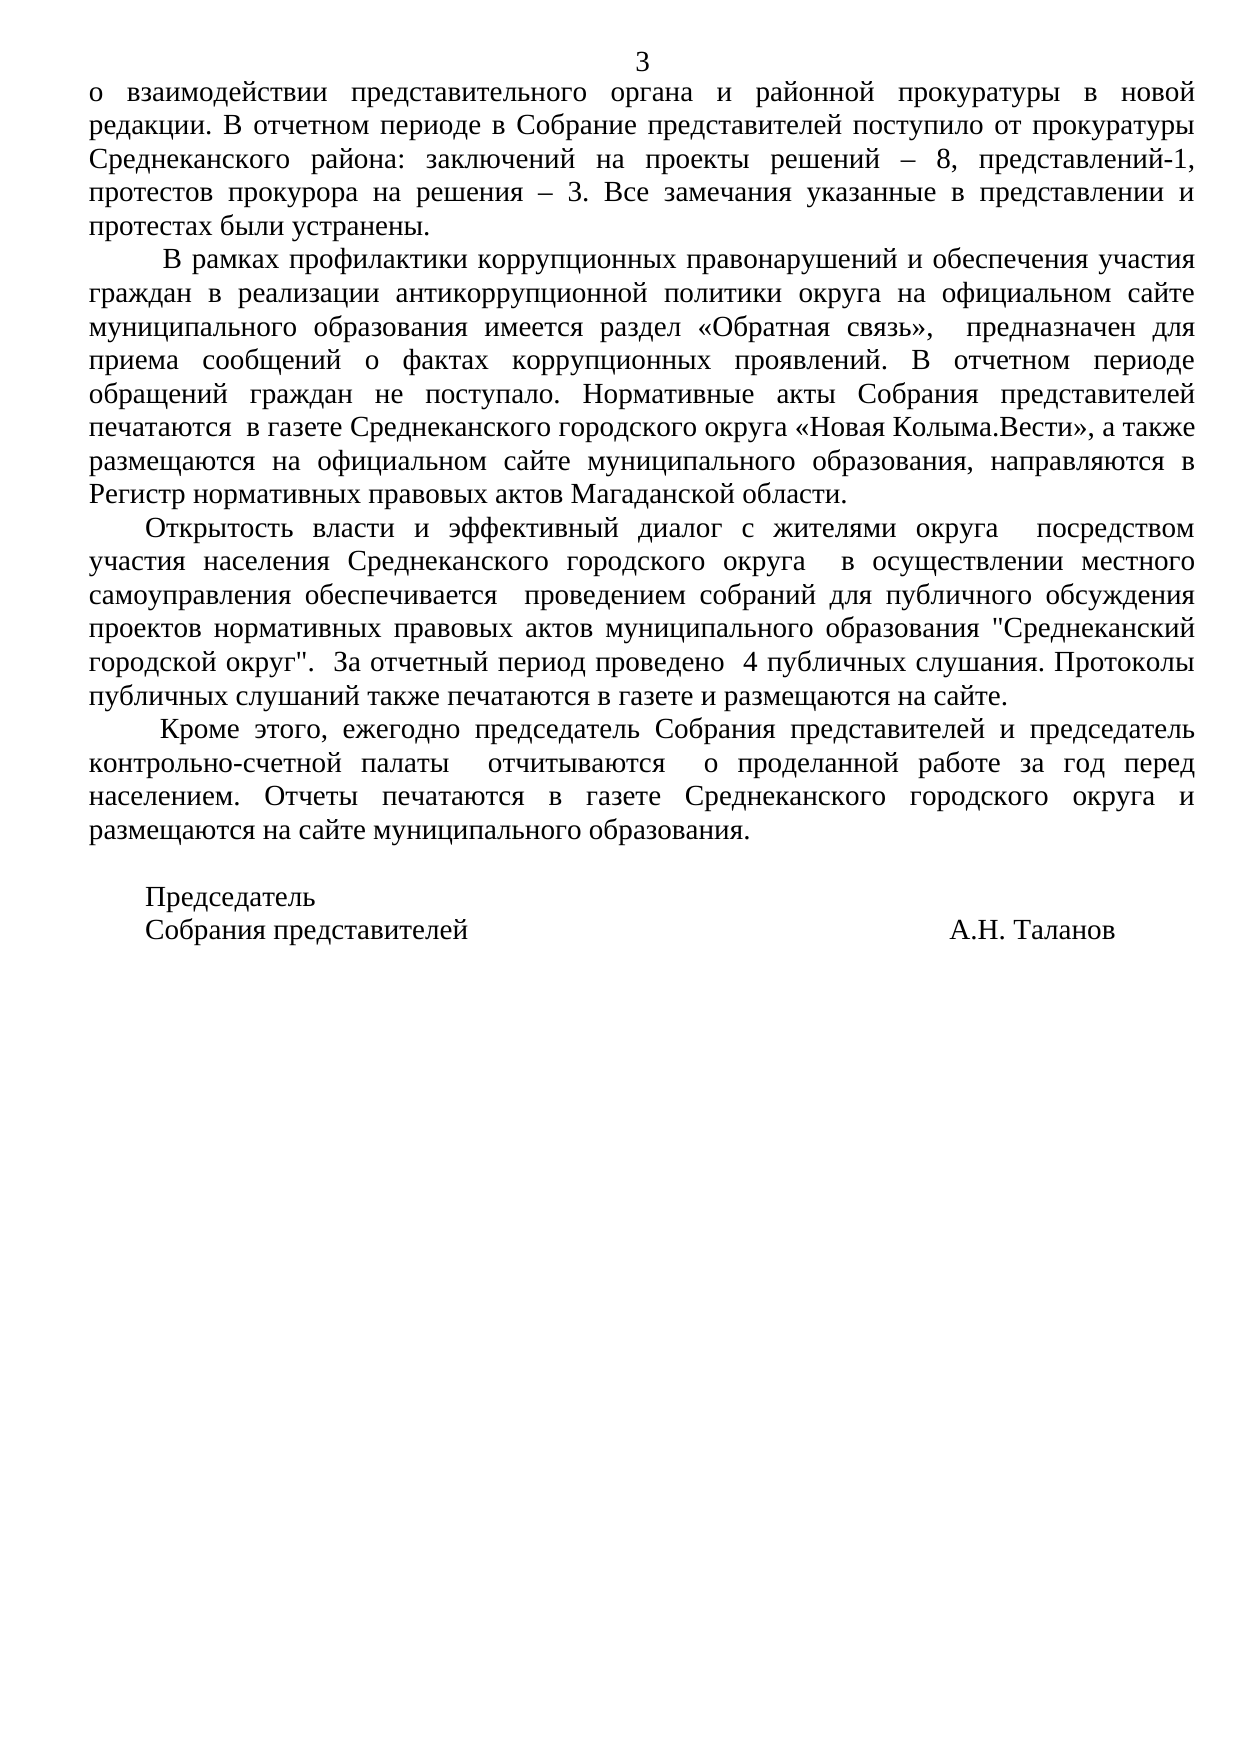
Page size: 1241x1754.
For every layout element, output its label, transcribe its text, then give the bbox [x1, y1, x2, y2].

text В рамках профилактики коррупционных правонарушений и обеспечения участия граждан в реализации антикоррупционной политики округа на официальном сайте муниципального образования имеется раздел «Обратная связь», предназначен для приема сообщений о фактах коррупционных проявлений. В отчетном периоде обращений граждан не поступало. Нормативные акты Собрания представителей печатаются в газете Среднеканского городского округа «Новая Колыма.Вести», а также размещаются на официальном сайте муниципального образования, направляются в Регистр нормативных правовых актов Магаданской области. [89, 242, 1196, 510]
text Собрания представителей А.Н. Таланов [89, 912, 1196, 946]
text Кроме этого, ежегодно председатель Собрания представителей и председатель контрольно-счетной палаты отчитываются о проделанной работе за год перед населением. Отчеты печатаются в газете Среднеканского городского округа и размещаются на сайте муниципального образования. [89, 711, 1196, 845]
text Открытость власти и эффективный диалог с жителями округа посредством участия населения Среднеканского городского округа в осуществлении местного самоуправления обеспечивается проведением собраний для публичного обсуждения проектов нормативных правовых актов муниципального образования "Среднеканский городской округ". За отчетный период проведено 4 публичных слушания. Протоколы публичных слушаний также печатаются в газете и размещаются на сайте. [89, 510, 1196, 711]
text Председатель [89, 879, 1196, 912]
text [89, 74, 1196, 242]
